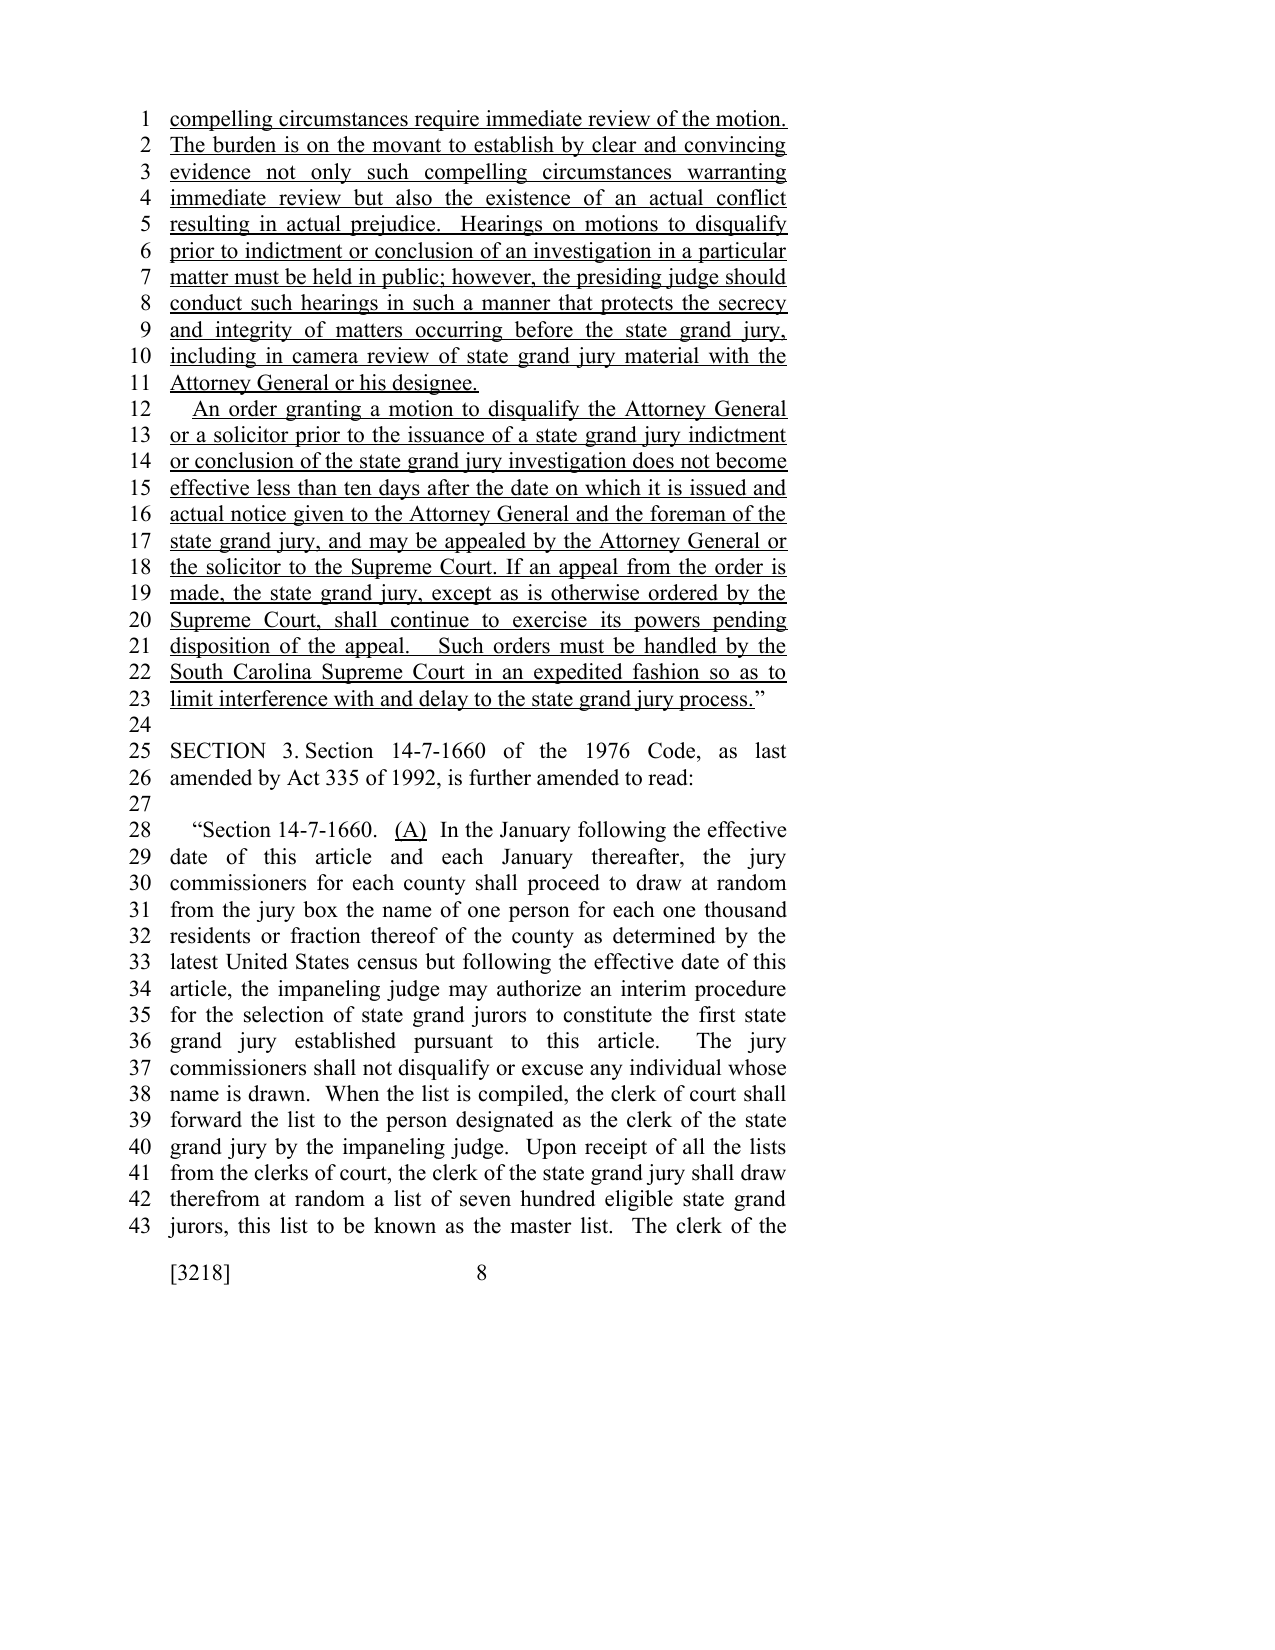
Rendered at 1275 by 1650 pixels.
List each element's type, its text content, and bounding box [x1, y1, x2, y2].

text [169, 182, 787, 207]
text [169, 817, 787, 1238]
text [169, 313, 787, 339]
text SECTION 3. Section 14-7-1660 of the 1976 Code, as last amended by Act 335 of 1992, is further amended to read: [169, 737, 787, 790]
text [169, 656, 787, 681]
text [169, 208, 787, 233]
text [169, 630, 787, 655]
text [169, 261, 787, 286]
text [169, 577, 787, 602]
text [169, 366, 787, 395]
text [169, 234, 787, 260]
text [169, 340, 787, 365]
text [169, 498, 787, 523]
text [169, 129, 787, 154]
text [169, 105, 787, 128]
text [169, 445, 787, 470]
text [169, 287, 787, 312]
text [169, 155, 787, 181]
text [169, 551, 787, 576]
